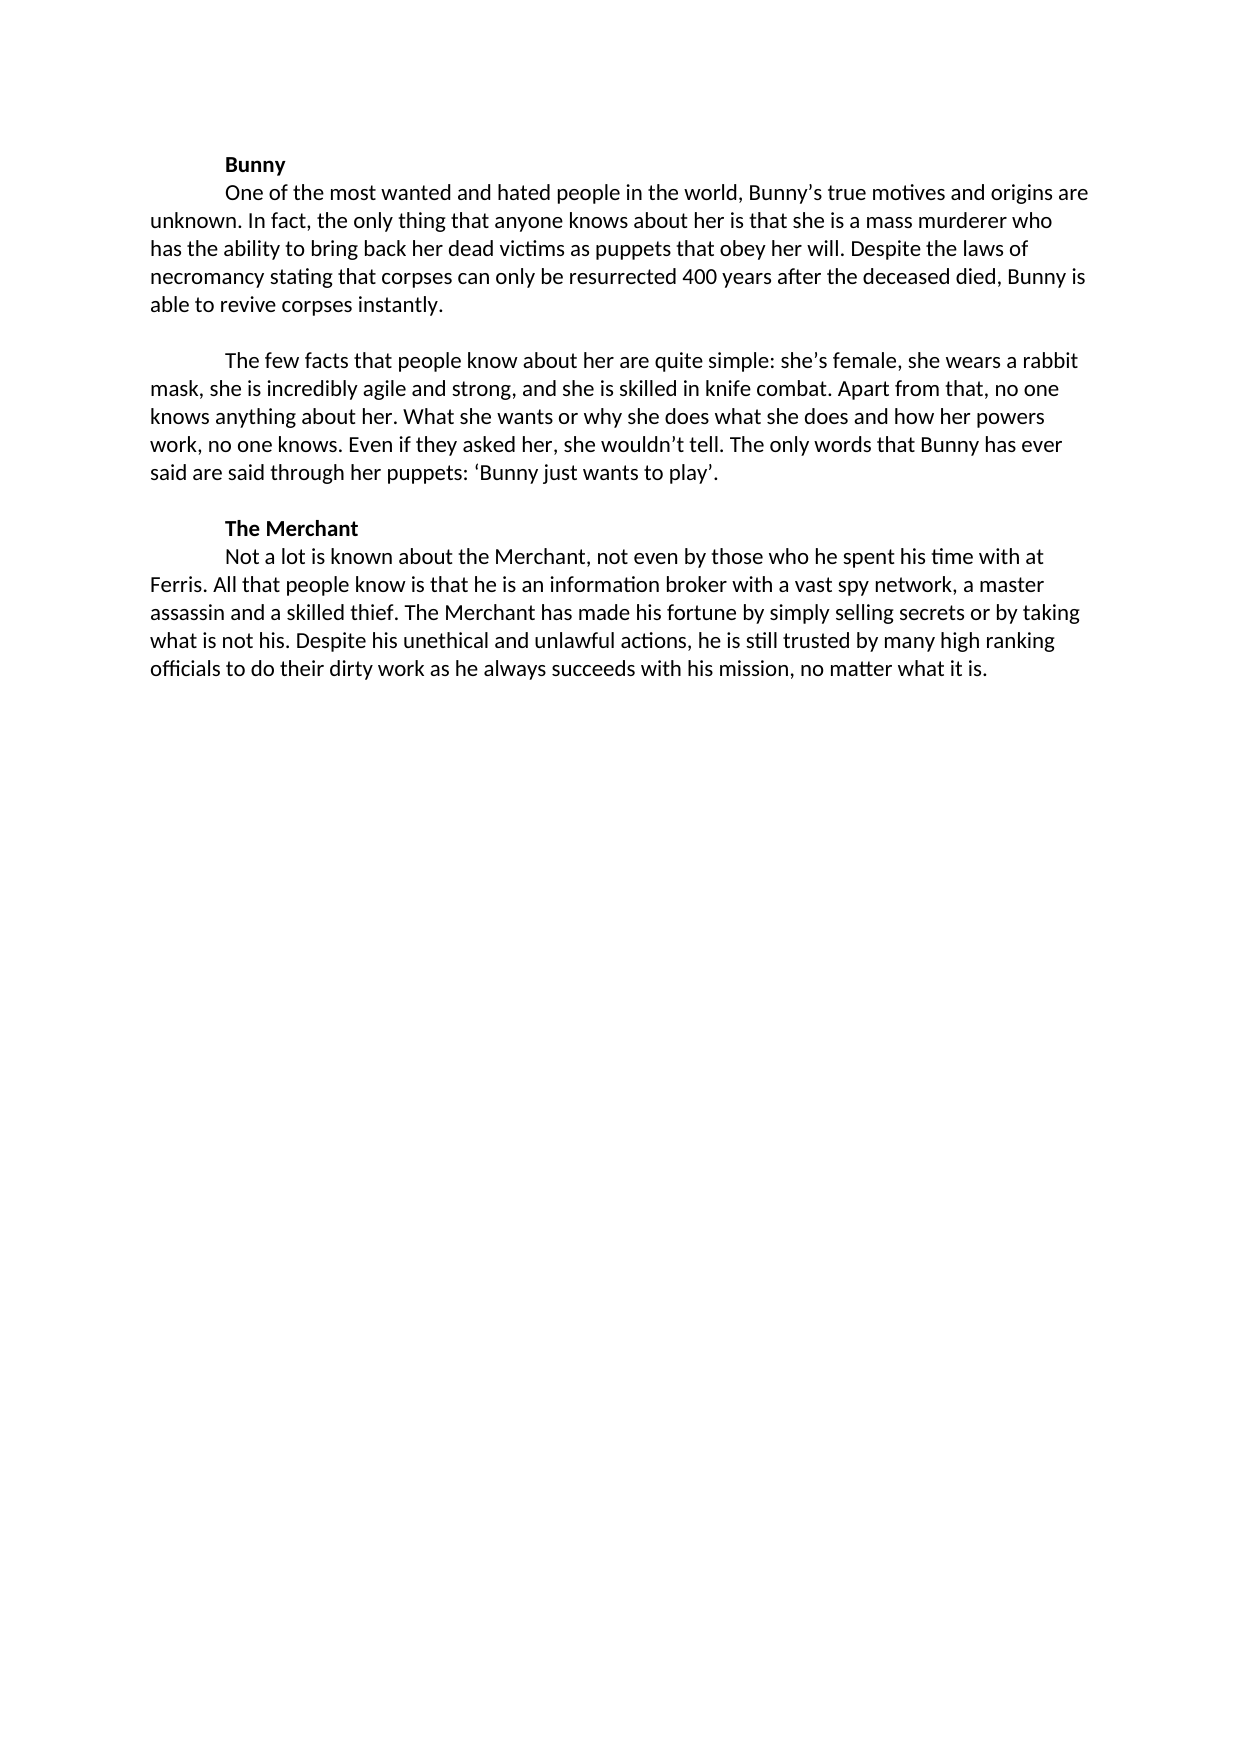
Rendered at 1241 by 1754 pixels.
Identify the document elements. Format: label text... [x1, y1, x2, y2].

text Bunny [150, 150, 1090, 178]
text The Merchant [225, 514, 1090, 542]
text The few facts that people know about her are quite simple: she’s female, she wears a rabbit mask, she is incredibly agile and strong, and she is skilled in knife combat. Apart from that, no one knows anything about her. What she wants or why she does what she does and how her powers work, no one knows. Even if they asked her, she wouldn’t tell. The only words that Bunny has ever said are said through her puppets: ‘Bunny just wants to play’. [150, 346, 1090, 486]
text Not a lot is known about the Merchant, not even by those who he spent his time with at Ferris. All that people know is that he is an information broker with a vast spy network, a master assassin and a skilled thief. The Merchant has made his fortune by simply selling secrets or by taking what is not his. Despite his unethical and unlawful actions, he is still trusted by many high ranking officials to do their dirty work as he always succeeds with his mission, no matter what it is. [150, 542, 1090, 682]
text One of the most wanted and hated people in the world, Bunny’s true motives and origins are unknown. In fact, the only thing that anyone knows about her is that she is a mass murderer who has the ability to bring back her dead victims as puppets that obey her will. Despite the laws of necromancy stating that corpses can only be resurrected 400 years after the deceased died, Bunny is able to revive corpses instantly. [150, 178, 1090, 318]
